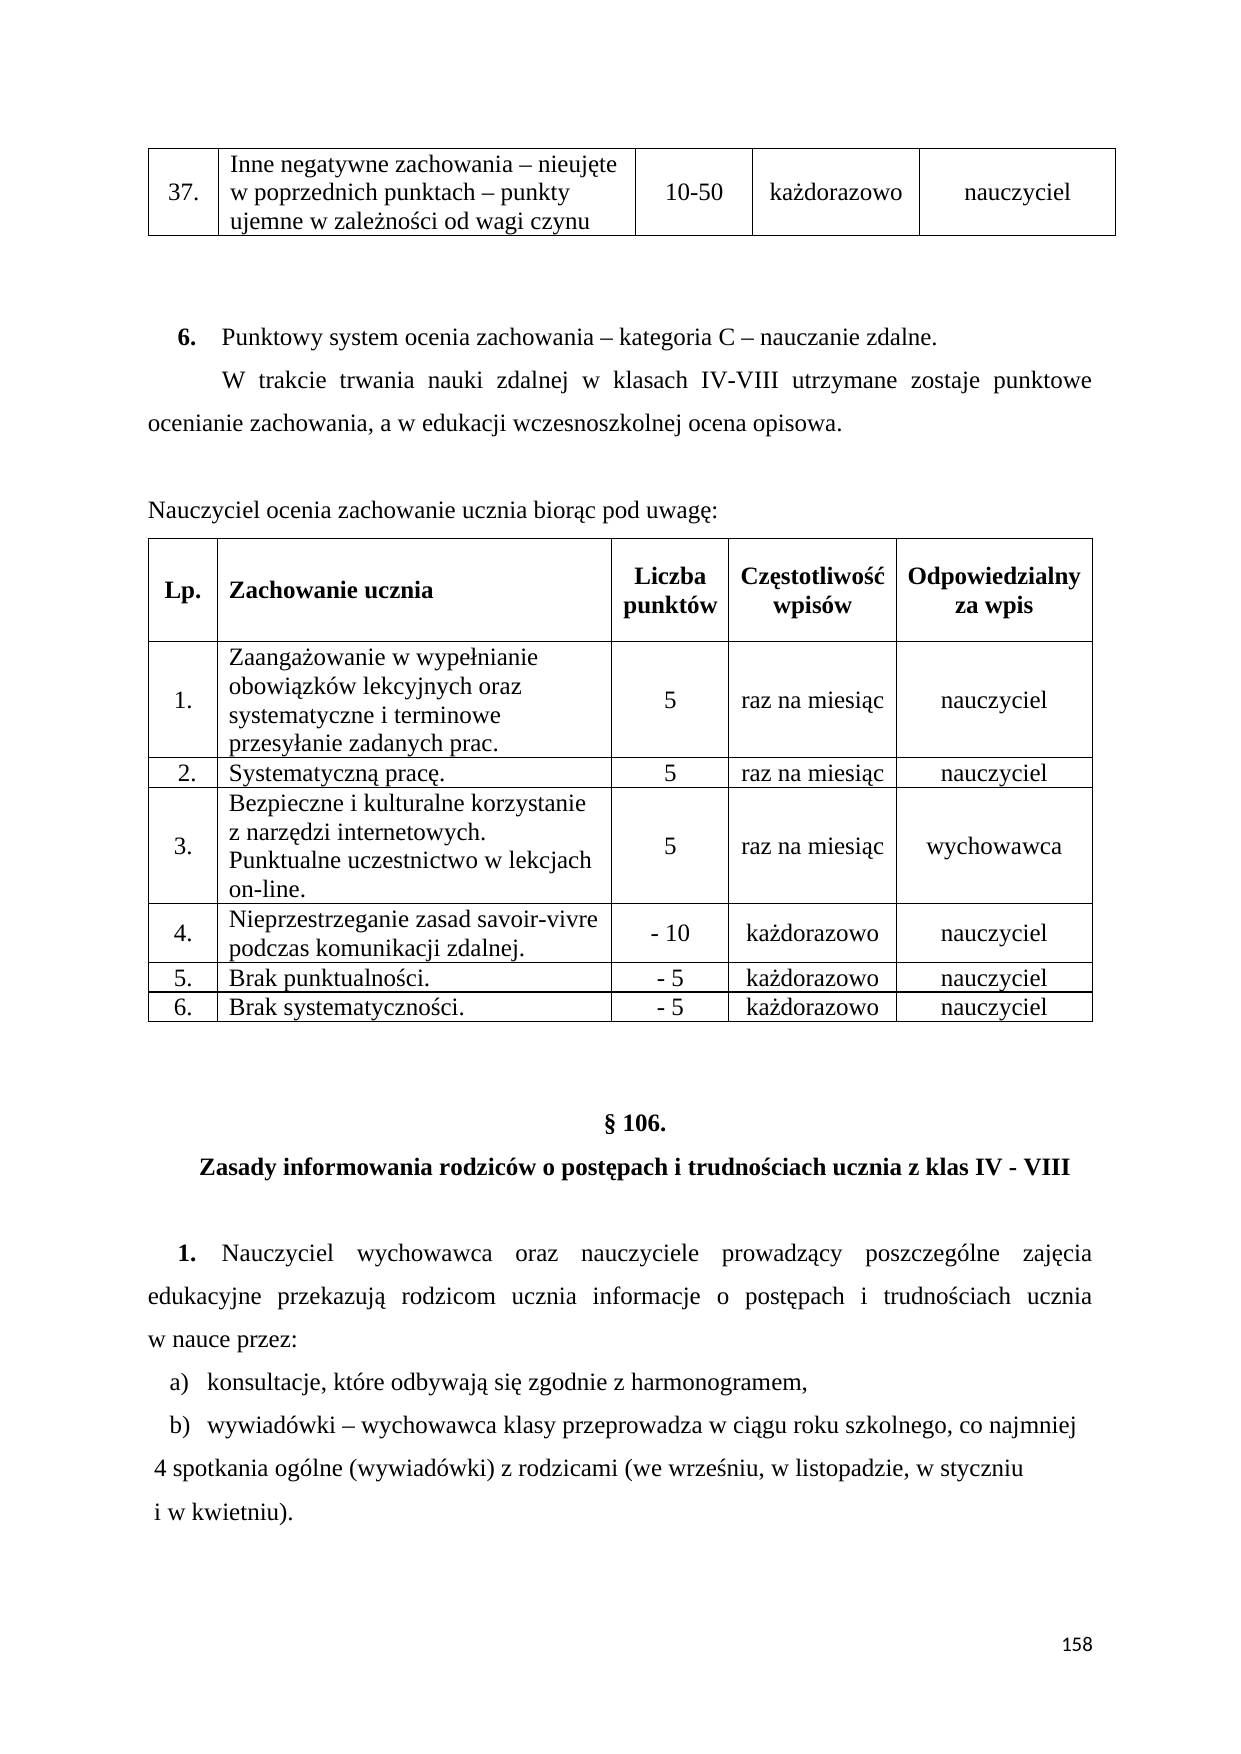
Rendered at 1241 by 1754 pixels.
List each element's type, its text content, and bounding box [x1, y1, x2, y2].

text Nauczyciel ocenia zachowanie ucznia biorąc pod uwagę: [148, 495, 1093, 523]
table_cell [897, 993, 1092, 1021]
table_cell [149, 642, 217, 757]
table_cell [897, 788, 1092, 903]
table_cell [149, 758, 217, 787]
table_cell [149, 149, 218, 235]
list konsultacje, które odbywają się zgodnie z harmonogramem, [169, 1367, 1093, 1396]
text i w kwietniu). [148, 1497, 1093, 1525]
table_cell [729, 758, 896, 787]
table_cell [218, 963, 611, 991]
text W trakcie trwania nauki zdalnej w klasach IV-VIII utrzymane zostaje punktowe ocenianie zachowania, a w edukacji wczesnoszkolnej ocena opisowa. [148, 365, 1093, 437]
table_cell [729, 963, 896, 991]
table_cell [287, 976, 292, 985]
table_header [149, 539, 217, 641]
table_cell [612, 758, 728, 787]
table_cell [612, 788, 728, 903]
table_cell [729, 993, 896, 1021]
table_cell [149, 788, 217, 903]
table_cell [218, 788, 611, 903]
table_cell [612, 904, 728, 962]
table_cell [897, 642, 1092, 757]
list Punktowy system ocenia zachowania – kategoria C – nauczanie zdalne. [148, 322, 1093, 351]
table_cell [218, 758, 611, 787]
list wywiadówki – wychowawca klasy przeprowadza w ciągu roku szkolnego, co najmniej [169, 1410, 1093, 1439]
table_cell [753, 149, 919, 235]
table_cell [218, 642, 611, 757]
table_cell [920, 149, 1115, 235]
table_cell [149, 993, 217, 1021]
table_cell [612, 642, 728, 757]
text § 106. [148, 1108, 1093, 1137]
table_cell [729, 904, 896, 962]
text Zasady informowania rodziców o postępach i trudnościach ucznia z klas IV - VIII [148, 1152, 1093, 1180]
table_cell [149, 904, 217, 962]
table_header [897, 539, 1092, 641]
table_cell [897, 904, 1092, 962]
list Nauczyciel wychowawca oraz nauczyciele prowadzący poszczególne zajęcia edukacyjne przekazują rodzicom ucznia informacje o postępach i trudnościach ucznia w nauce przez: [148, 1238, 1093, 1353]
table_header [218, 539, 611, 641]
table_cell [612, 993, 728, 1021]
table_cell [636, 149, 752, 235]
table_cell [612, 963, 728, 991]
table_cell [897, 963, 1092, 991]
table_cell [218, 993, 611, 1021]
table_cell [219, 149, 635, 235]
text 4 spotkania ogólne (wywiadówki) z rodzicami (we wrześniu, w listopadzie, w styczniu [148, 1453, 1093, 1482]
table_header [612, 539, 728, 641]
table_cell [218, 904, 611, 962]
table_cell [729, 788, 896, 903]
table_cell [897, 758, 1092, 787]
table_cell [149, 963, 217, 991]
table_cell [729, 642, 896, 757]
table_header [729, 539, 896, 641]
